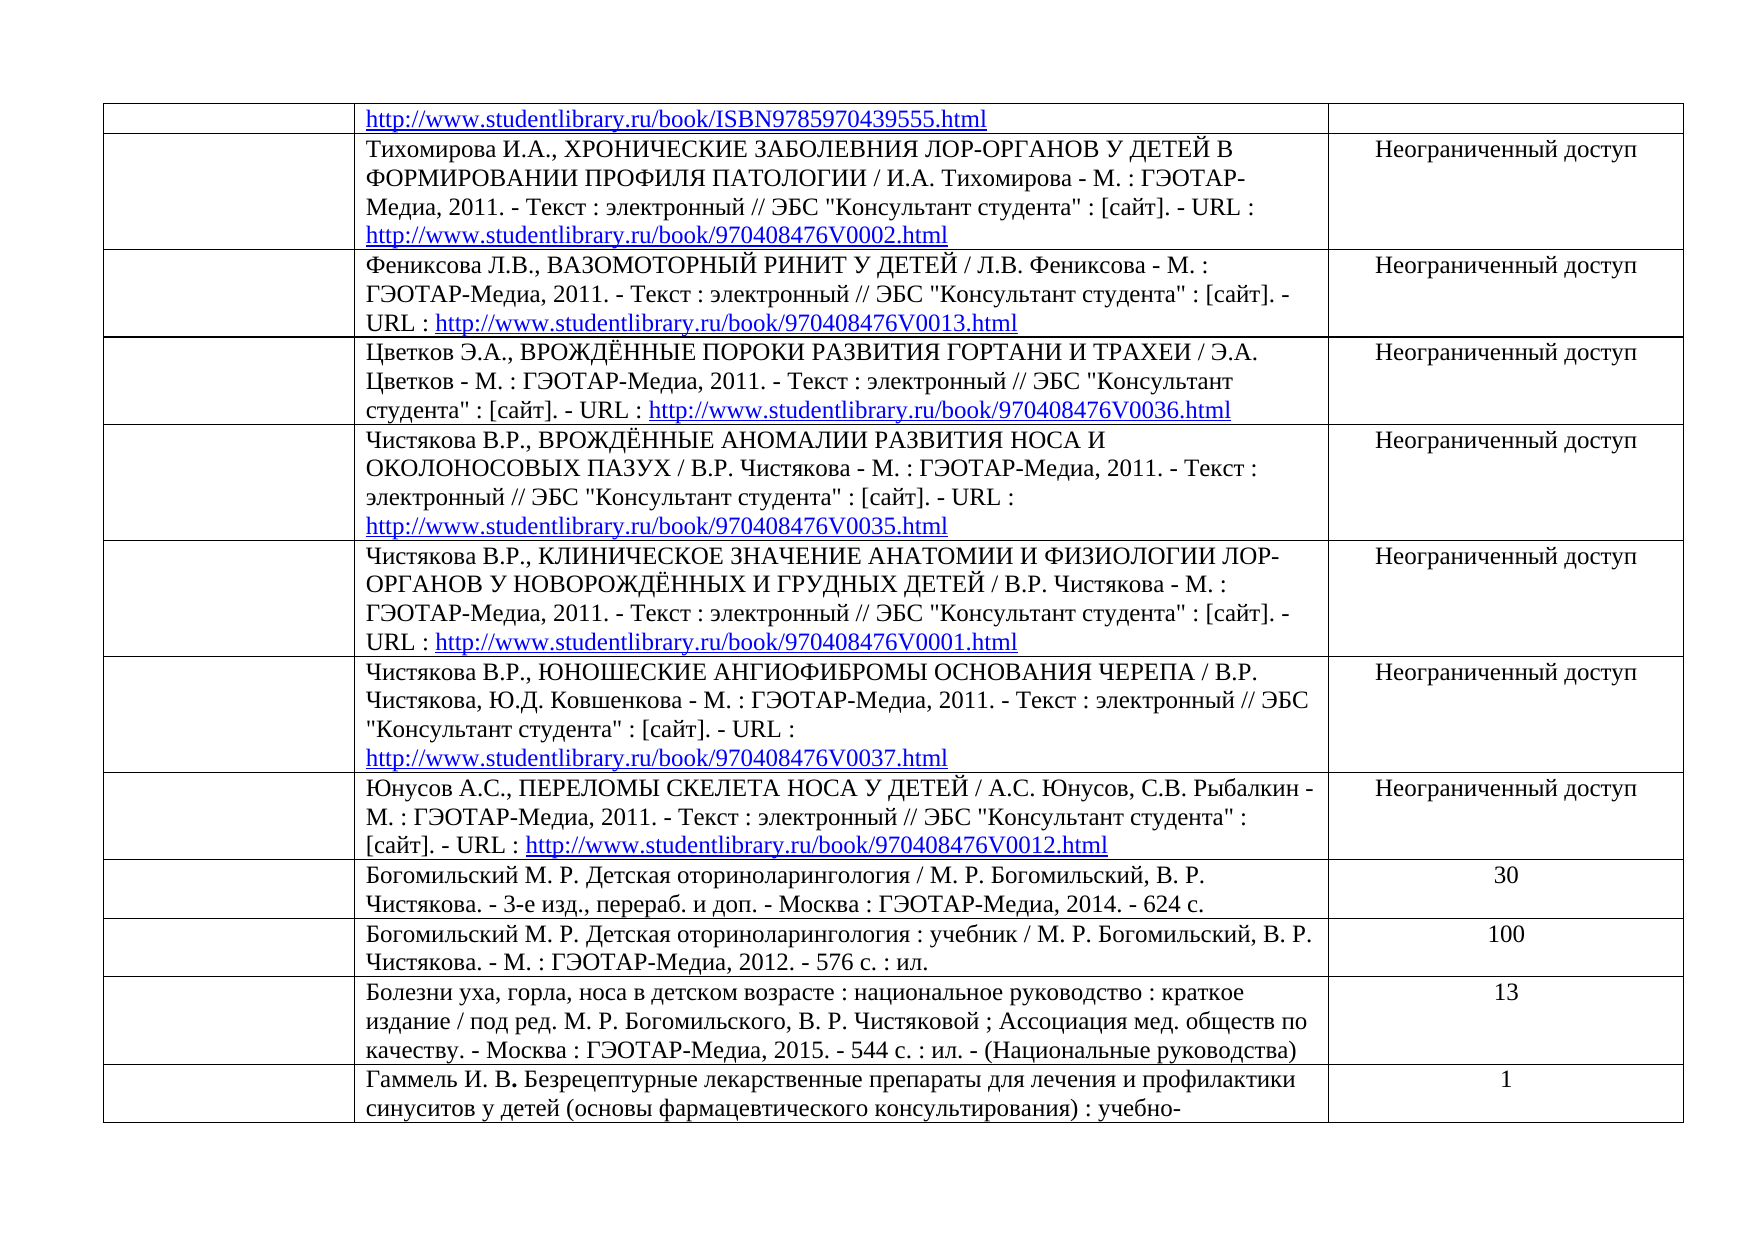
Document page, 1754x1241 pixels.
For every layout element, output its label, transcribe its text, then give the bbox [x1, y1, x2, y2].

table_cell [104, 134, 354, 249]
table_cell Цветков Э.А., ВРОЖДЁННЫЕ ПОРОКИ РАЗВИТИЯ ГОРТАНИ И ТРАХЕИ / Э.А. Цветков - М. : ГЭОТАР-Медиа, 2011. - Текст : электронный // ЭБС "Консультант студента" : [сайт]. - URL : http://www.studentlibrary.ru/book/970408476V0036.html [355, 338, 1328, 424]
table_cell [104, 104, 354, 133]
table_cell Богомильский М. Р. Детская оториноларингология / М. Р. Богомильский, В. Р. Чистякова. - 3-е изд., перераб. и доп. - Москва : ГЭОТАР-Медиа, 2014. - 624 с. [355, 860, 1328, 918]
table_cell [104, 773, 354, 859]
table_cell Тихомирова И.А., ХРОНИЧЕСКИЕ ЗАБОЛЕВНИЯ ЛОР-ОРГАНОВ У ДЕТЕЙ В ФОРМИРОВАНИИ ПРОФИЛЯ ПАТОЛОГИИ / И.А. Тихомирова - М. : ГЭОТАР-Медиа, 2011. - Текст : электронный // ЭБС "Консультант студента" : [сайт]. - URL : http://www.studentlibrary.ru/book/970408476V0002.html [355, 134, 1328, 249]
table_cell Болезни уха, горла, носа в детском возрасте : национальное руководство : краткое издание / под ред. М. Р. Богомильского, В. Р. Чистяковой ; Ассоциация мед. обществ по качеству. - Москва : ГЭОТАР-Медиа, 2015. - 544 с. : ил. - (Национальные руководства) [355, 977, 1328, 1063]
table_cell Фениксова Л.В., ВАЗОМОТОРНЫЙ РИНИТ У ДЕТЕЙ / Л.В. Фениксова - М. : ГЭОТАР-Медиа, 2011. - Текст : электронный // ЭБС "Консультант студента" : [сайт]. - URL : http://www.studentlibrary.ru/book/970408476V0013.html [355, 250, 1328, 336]
table_cell 30 [1329, 860, 1683, 918]
table_cell Юнусов А.С., ПЕРЕЛОМЫ СКЕЛЕТА НОСА У ДЕТЕЙ / А.С. Юнусов, С.В. Рыбалкин - М. : ГЭОТАР-Медиа, 2011. - Текст : электронный // ЭБС "Консультант студента" : [сайт]. - URL : http://www.studentlibrary.ru/book/970408476V0012.html [355, 773, 1328, 859]
table_cell [104, 657, 354, 772]
table_cell [104, 860, 354, 918]
table_cell [104, 977, 354, 1063]
table_cell [104, 425, 354, 540]
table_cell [1329, 104, 1683, 133]
table_cell [104, 541, 354, 656]
table_cell [104, 338, 354, 424]
table_cell Неограниченный доступ [1329, 338, 1683, 424]
table_cell Неограниченный доступ [1329, 250, 1683, 336]
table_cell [355, 1065, 1328, 1122]
table_cell Неограниченный доступ [1329, 773, 1683, 859]
table_cell [104, 919, 354, 976]
table_cell Неограниченный доступ [1329, 541, 1683, 656]
table_cell [104, 1065, 354, 1122]
table_cell 1 [1329, 1065, 1683, 1122]
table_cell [355, 104, 1328, 133]
table_cell Неограниченный доступ [1329, 134, 1683, 249]
table_cell Богомильский М. Р. Детская оториноларингология : учебник / М. Р. Богомильский, В. Р. Чистякова. - М. : ГЭОТАР-Медиа, 2012. - 576 с. : ил. [355, 919, 1328, 976]
table_cell 13 [1329, 977, 1683, 1063]
table_cell Чистякова В.Р., ЮНОШЕСКИЕ АНГИОФИБРОМЫ ОСНОВАНИЯ ЧЕРЕПА / В.Р. Чистякова, Ю.Д. Ковшенкова - М. : ГЭОТАР-Медиа, 2011. - Текст : электронный // ЭБС "Консультант студента" : [сайт]. - URL : http://www.studentlibrary.ru/book/970408476V0037.html [355, 657, 1328, 772]
table_cell Чистякова В.Р., ВРОЖДЁННЫЕ АНОМАЛИИ РАЗВИТИЯ НОСА И ОКОЛОНОСОВЫХ ПАЗУХ / В.Р. Чистякова - М. : ГЭОТАР-Медиа, 2011. - Текст : электронный // ЭБС "Консультант студента" : [сайт]. - URL : http://www.studentlibrary.ru/book/970408476V0035.html [355, 425, 1328, 540]
table_cell Неограниченный доступ [1329, 425, 1683, 540]
table_cell Чистякова В.Р., КЛИНИЧЕСКОЕ ЗНАЧЕНИЕ АНАТОМИИ И ФИЗИОЛОГИИ ЛОР-ОРГАНОВ У НОВОРОЖДЁННЫХ И ГРУДНЫХ ДЕТЕЙ / В.Р. Чистякова - М. : ГЭОТАР-Медиа, 2011. - Текст : электронный // ЭБС "Консультант студента" : [сайт]. - URL : http://www.studentlibrary.ru/book/970408476V0001.html [355, 541, 1328, 656]
table_cell [104, 250, 354, 336]
table_cell 100 [1329, 919, 1683, 976]
table_cell Неограниченный доступ [1329, 657, 1683, 772]
